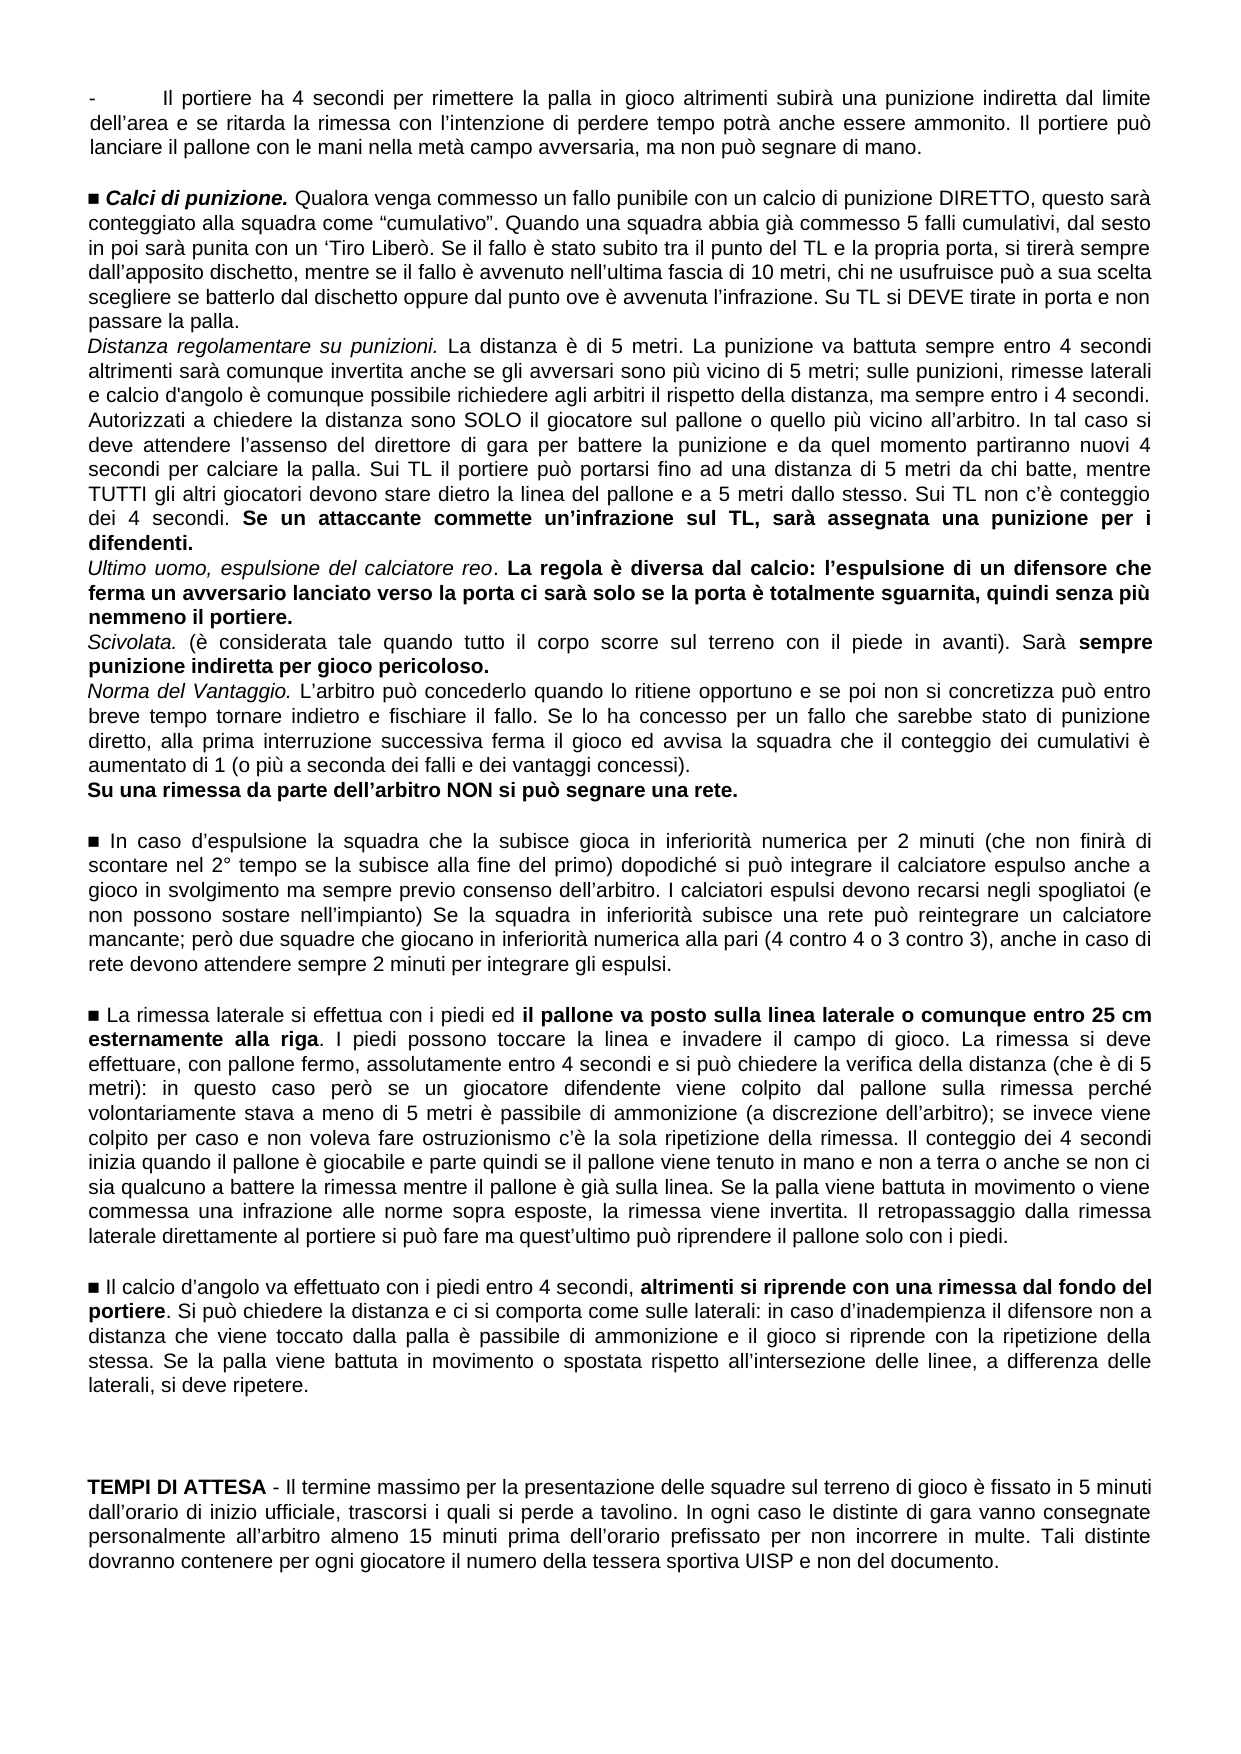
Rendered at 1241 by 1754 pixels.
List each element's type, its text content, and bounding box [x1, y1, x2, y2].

text Scivolata. (è considerata tale quando tutto il corpo scorre sul terreno con il piede in avanti). Sarà sempre punizione indiretta per gioco pericoloso. [87, 630, 1153, 678]
text ■ Il calcio d’angolo va effettuato con i piedi entro 4 secondi, altrimenti si riprende con una rimessa dal fondo del portiere. Si può chiedere la distanza e ci si comporta come sulle laterali: in caso d’inadempienza il difensore non a distanza che viene toccato dalla palla è passibile di ammonizione e il gioco si riprende con la ripetizione della stessa. Se la palla viene battuta in movimento o spostata rispetto all’intersezione delle linee, a differenza delle laterali, si deve ripetere. [87, 1275, 1153, 1397]
text Su una rimessa da parte dell’arbitro NON si può segnare una rete. [87, 778, 1153, 802]
text ■ In caso d’espulsione la squadra che la subisce gioca in inferiorità numerica per 2 minuti (che non finirà di scontare nel 2° tempo se la subisce alla fine del primo) dopodiché si può integrare il calciatore espulso anche a gioco in svolgimento ma sempre previo consenso dell’arbitro. I calciatori espulsi devono recarsi negli spogliatoi (e non possono sostare nell’impianto) Se la squadra in inferiorità subisce una rete può reintegrare un calciatore mancante; però due squadre che giocano in inferiorità numerica alla pari (4 contro 4 o 3 contro 3), anche in caso di rete devono attendere sempre 2 minuti per integrare gli espulsi. [87, 829, 1153, 976]
text Norma del Vantaggio. L’arbitro può concederlo quando lo ritiene opportuno e se poi non si concretizza può entro breve tempo tornare indietro e fischiare il fallo. Se lo ha concesso per un fallo che sarebbe stato di punizione diretto, alla prima interruzione successiva ferma il gioco ed avvisa la squadra che il conteggio dei cumulativi è aumentato di 1 (o più a seconda dei falli e dei vantaggi concessi). [87, 679, 1153, 777]
list Il portiere ha 4 secondi per rimettere la palla in gioco altrimenti subirà una punizione indiretta dal limite dell’area e se ritarda la rimessa con l’intenzione di perdere tempo potrà anche essere ammonito. Il portiere può lanciare il pallone con le mani nella metà campo avversaria, ma non può segnare di mano. [88, 86, 1153, 159]
text Distanza regolamentare su punizioni. La distanza è di 5 metri. La punizione va battuta sempre entro 4 secondi altrimenti sarà comunque invertita anche se gli avversari sono più vicino di 5 metri; sulle punizioni, rimesse laterali e calcio d'angolo è comunque possibile richiedere agli arbitri il rispetto della distanza, ma sempre entro i 4 secondi. Autorizzati a chiedere la distanza sono SOLO il giocatore sul pallone o quello più vicino all’arbitro. In tal caso si deve attendere l’assenso del direttore di gara per battere la punizione e da quel momento partiranno nuovi 4 secondi per calciare la palla. Sui TL il portiere può portarsi fino ad una distanza di 5 metri da chi batte, mentre TUTTI gli altri giocatori devono stare dietro la linea del pallone e a 5 metri dallo stesso. Sui TL non c’è conteggio dei 4 secondi. Se un attaccante commette un’infrazione sul TL, sarà assegnata una punizione per i difendenti. [87, 334, 1153, 555]
text ■ La rimessa laterale si effettua con i piedi ed il pallone va posto sulla linea laterale o comunque entro 25 cm esternamente alla riga. I piedi possono toccare la linea e invadere il campo di gioco. La rimessa si deve effettuare, con pallone fermo, assolutamente entro 4 secondi e si può chiedere la verifica della distanza (che è di 5 metri): in questo caso però se un giocatore difendente viene colpito dal pallone sulla rimessa perché volontariamente stava a meno di 5 metri è passibile di ammonizione (a discrezione dell’arbitro); se invece viene colpito per caso e non voleva fare ostruzionismo c’è la sola ripetizione della rimessa. Il conteggio dei 4 secondi inizia quando il pallone è giocabile e parte quindi se il pallone viene tenuto in mano e non a terra o anche se non ci sia qualcuno a battere la rimessa mentre il pallone è già sulla linea. Se la palla viene battuta in movimento o viene commessa una infrazione alle norme sopra esposte, la rimessa viene invertita. Il retropassaggio dalla rimessa laterale direttamente al portiere si può fare ma quest’ultimo può riprendere il pallone solo con i piedi. [87, 1002, 1153, 1248]
text ■ Calci di punizione. Qualora venga commesso un fallo punibile con un calcio di punizione DIRETTO, questo sarà conteggiato alla squadra come “cumulativo”. Quando una squadra abbia già commesso 5 falli cumulativi, dal sesto in poi sarà punita con un ‘Tiro Liberò. Se il fallo è stato subito tra il punto del TL e la propria porta, si tirerà sempre dall’apposito dischetto, mentre se il fallo è avvenuto nell’ultima fascia di 10 metri, chi ne usufruisce può a sua scelta scegliere se batterlo dal dischetto oppure dal punto ove è avvenuta l’infrazione. Su TL si DEVE tirate in porta e non passare la palla. [87, 186, 1153, 333]
text Ultimo uomo, espulsione del calciatore reo. La regola è diversa dal calcio: l’espulsione di un difensore che ferma un avversario lanciato verso la porta ci sarà solo se la porta è totalmente sguarnita, quindi senza più nemmeno il portiere. [87, 556, 1153, 629]
text TEMPI DI ATTESA - Il termine massimo per la presentazione delle squadre sul terreno di gioco è fissato in 5 minuti dall’orario di inizio ufficiale, trascorsi i quali si perde a tavolino. In ogni caso le distinte di gara vanno consegnate personalmente all’arbitro almeno 15 minuti prima dell’orario prefissato per non incorrere in multe. Tali distinte dovranno contenere per ogni giocatore il numero della tessera sportiva UISP e non del documento. [87, 1475, 1153, 1573]
